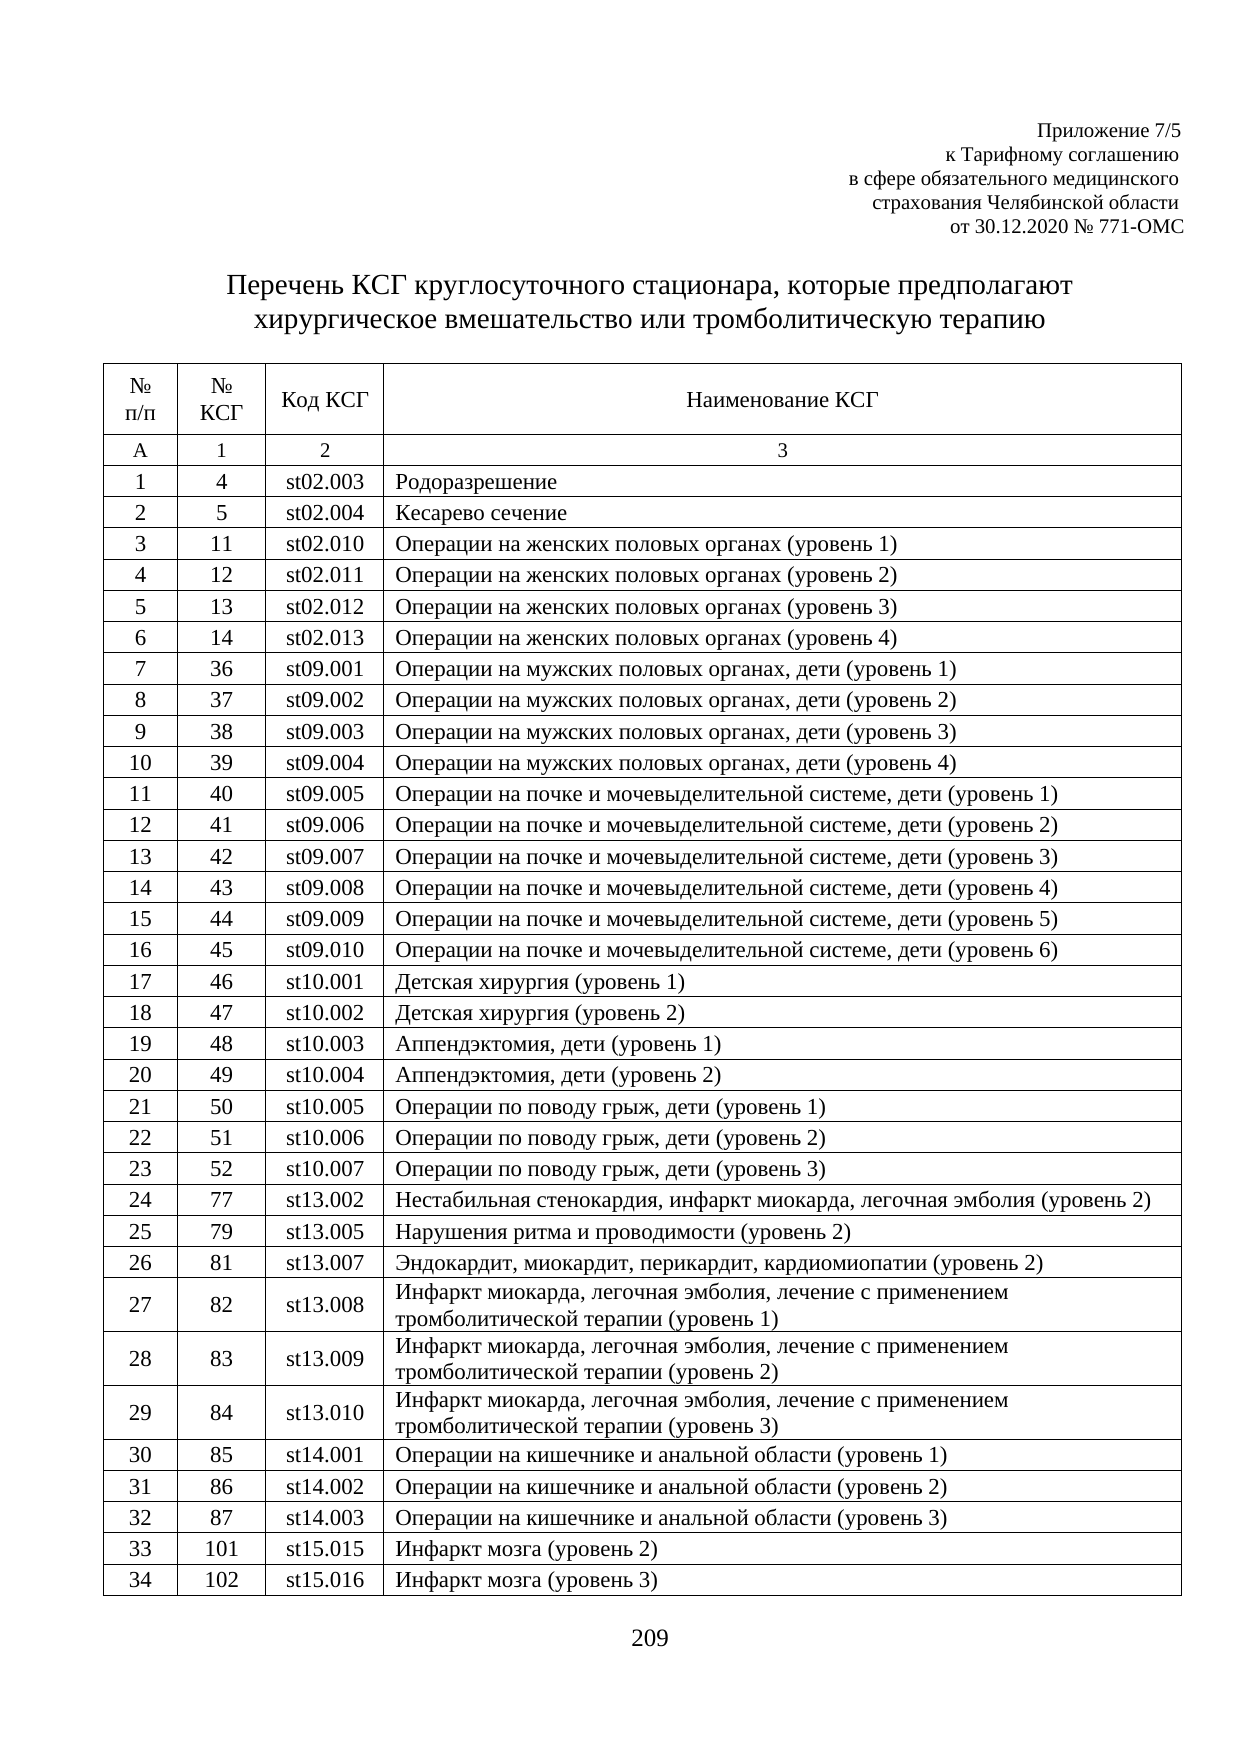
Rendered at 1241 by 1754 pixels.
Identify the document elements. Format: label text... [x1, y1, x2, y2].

table_cell st13.005 [266, 1216, 383, 1246]
table_cell Операции на мужских половых органах, дети (уровень 1) [384, 653, 1181, 683]
table_header № КСГ [178, 364, 265, 433]
table_cell 27 [104, 1278, 177, 1331]
table_cell 26 [104, 1247, 177, 1277]
table_cell st09.005 [266, 778, 383, 808]
table_cell st10.004 [266, 1060, 383, 1090]
table_cell 29 [104, 1386, 177, 1438]
table_cell 2 [104, 497, 177, 527]
table_cell 84 [178, 1386, 265, 1438]
table_cell 47 [178, 997, 265, 1027]
table_header Код КСГ [266, 364, 383, 433]
table_cell st02.003 [266, 466, 383, 496]
table_cell 87 [178, 1502, 265, 1532]
table_cell 50 [178, 1091, 265, 1121]
table_cell 48 [178, 1028, 265, 1058]
table_cell Операции на почке и мочевыделительной системе, дети (уровень 4) [384, 872, 1181, 902]
table_cell st02.013 [266, 622, 383, 652]
table_cell st13.002 [266, 1185, 383, 1215]
table_cell 83 [178, 1332, 265, 1385]
table_cell 10 [104, 747, 177, 777]
table_cell Родоразрешение [384, 466, 1181, 496]
table_cell st15.015 [266, 1533, 383, 1563]
table_cell st13.008 [266, 1278, 383, 1331]
table_cell Нарушения ритма и проводимости (уровень 2) [384, 1216, 1181, 1246]
table_cell 40 [178, 778, 265, 808]
table_cell 38 [178, 716, 265, 746]
table_cell Детская хирургия (уровень 2) [384, 997, 1181, 1027]
table_cell st02.004 [266, 497, 383, 527]
table_cell 1 [104, 466, 177, 496]
table_cell 43 [178, 872, 265, 902]
table_cell 79 [178, 1216, 265, 1246]
table_cell 28 [104, 1332, 177, 1385]
table_cell 4 [178, 466, 265, 496]
text страхования Челябинской области [118, 190, 1179, 214]
table_cell 31 [104, 1471, 177, 1501]
table_cell st09.001 [266, 653, 383, 683]
table_cell Инфаркт миокарда, легочная эмболия, лечение с применением тромболитической терапии (уровень 3) [384, 1386, 1181, 1438]
table_cell Операции на почке и мочевыделительной системе, дети (уровень 6) [384, 935, 1181, 965]
table_cell st02.010 [266, 528, 383, 558]
table_cell 101 [178, 1533, 265, 1563]
table_cell Операции на женских половых органах (уровень 2) [384, 560, 1181, 590]
table_cell Инфаркт мозга (уровень 3) [384, 1565, 1181, 1595]
table_cell Кесарево сечение [384, 497, 1181, 527]
table_cell 8 [104, 685, 177, 715]
table_cell Операции на женских половых органах (уровень 3) [384, 591, 1181, 621]
table_cell 1 [178, 435, 265, 465]
table_cell st09.007 [266, 841, 383, 871]
table_cell 24 [104, 1185, 177, 1215]
table_cell 11 [178, 528, 265, 558]
table_cell Операции на женских половых органах (уровень 1) [384, 528, 1181, 558]
table_cell 32 [104, 1502, 177, 1532]
table_cell 51 [178, 1122, 265, 1152]
table_cell 34 [104, 1565, 177, 1595]
table_cell 86 [178, 1471, 265, 1501]
table_cell 30 [104, 1440, 177, 1470]
table_cell 15 [104, 903, 177, 933]
table_cell 23 [104, 1153, 177, 1183]
table_cell 9 [104, 716, 177, 746]
table_cell Операции на почке и мочевыделительной системе, дети (уровень 3) [384, 841, 1181, 871]
table_cell st09.010 [266, 935, 383, 965]
table_header № п/п [104, 364, 177, 433]
table_cell 17 [104, 966, 177, 996]
table_cell Инфаркт мозга (уровень 2) [384, 1533, 1181, 1563]
table_cell Инфаркт миокарда, легочная эмболия, лечение с применением тромболитической терапии (уровень 2) [384, 1332, 1181, 1385]
table_cell st09.003 [266, 716, 383, 746]
table_cell 7 [104, 653, 177, 683]
table_cell 20 [104, 1060, 177, 1090]
text Приложение 7/5 [118, 118, 1181, 142]
title хирургическое вмешательство или тромболитическую терапию [118, 301, 1181, 334]
table_cell 12 [178, 560, 265, 590]
table_cell 14 [104, 872, 177, 902]
table_cell st14.003 [266, 1502, 383, 1532]
table_cell st13.009 [266, 1332, 383, 1385]
table_cell st09.002 [266, 685, 383, 715]
table_cell st10.006 [266, 1122, 383, 1152]
table_cell 4 [104, 560, 177, 590]
table_cell 3 [104, 528, 177, 558]
table_cell 44 [178, 903, 265, 933]
table_cell 85 [178, 1440, 265, 1470]
table_cell st09.009 [266, 903, 383, 933]
table_cell Детская хирургия (уровень 1) [384, 966, 1181, 996]
table_cell Операции по поводу грыж, дети (уровень 2) [384, 1122, 1181, 1152]
table_cell st09.008 [266, 872, 383, 902]
table_cell 45 [178, 935, 265, 965]
table_cell 46 [178, 966, 265, 996]
table_cell 39 [178, 747, 265, 777]
table_cell 19 [104, 1028, 177, 1058]
table_cell st15.016 [266, 1565, 383, 1595]
table_cell 52 [178, 1153, 265, 1183]
table_cell st10.001 [266, 966, 383, 996]
table_cell st10.005 [266, 1091, 383, 1121]
table_cell 37 [178, 685, 265, 715]
table_cell Нестабильная стенокардия, инфаркт миокарда, легочная эмболия (уровень 2) [384, 1185, 1181, 1215]
table_cell st13.007 [266, 1247, 383, 1277]
table_cell Операции по поводу грыж, дети (уровень 3) [384, 1153, 1181, 1183]
table_cell Операции по поводу грыж, дети (уровень 1) [384, 1091, 1181, 1121]
table_cell Операции на почке и мочевыделительной системе, дети (уровень 1) [384, 778, 1181, 808]
table_cell Аппендэктомия, дети (уровень 1) [384, 1028, 1181, 1058]
table_cell 36 [178, 653, 265, 683]
table_cell 14 [178, 622, 265, 652]
table_cell st13.010 [266, 1386, 383, 1438]
table_cell 42 [178, 841, 265, 871]
table_cell 81 [178, 1247, 265, 1277]
table_cell 102 [178, 1565, 265, 1595]
table_cell st10.002 [266, 997, 383, 1027]
text в сфере обязательного медицинского [118, 166, 1179, 190]
table_cell 41 [178, 810, 265, 840]
table_cell Эндокардит, миокардит, перикардит, кардиомиопатии (уровень 2) [384, 1247, 1181, 1277]
table_cell 12 [104, 810, 177, 840]
table_cell 16 [104, 935, 177, 965]
table_cell 82 [178, 1278, 265, 1331]
table_cell 77 [178, 1185, 265, 1215]
table_cell 49 [178, 1060, 265, 1090]
table_cell 13 [178, 591, 265, 621]
table_cell 5 [104, 591, 177, 621]
title Перечень КСГ круглосуточного стационара, которые предполагают [118, 267, 1181, 301]
table_cell Инфаркт миокарда, легочная эмболия, лечение с применением тромболитической терапии (уровень 1) [384, 1278, 1181, 1331]
table_cell 22 [104, 1122, 177, 1152]
table_cell Операции на кишечнике и анальной области (уровень 1) [384, 1440, 1181, 1470]
table_cell 13 [104, 841, 177, 871]
table_cell st10.003 [266, 1028, 383, 1058]
table_cell Операции на кишечнике и анальной области (уровень 3) [384, 1502, 1181, 1532]
table_cell st09.004 [266, 747, 383, 777]
table_cell st02.011 [266, 560, 383, 590]
table_cell 18 [104, 997, 177, 1027]
table_cell 3 [384, 435, 1181, 465]
text от 30.12.2020 № 771-ОМС [118, 214, 1184, 238]
table_cell st14.001 [266, 1440, 383, 1470]
table_cell 25 [104, 1216, 177, 1246]
table_cell 2 [266, 435, 383, 465]
table_cell Операции на мужских половых органах, дети (уровень 3) [384, 716, 1181, 746]
table_header Наименование КСГ [384, 364, 1181, 433]
table_cell Операции на почке и мочевыделительной системе, дети (уровень 5) [384, 903, 1181, 933]
text к Тарифному соглашению [118, 142, 1179, 166]
table_cell 33 [104, 1533, 177, 1563]
table_cell Операции на почке и мочевыделительной системе, дети (уровень 2) [384, 810, 1181, 840]
table_cell А [104, 435, 177, 465]
table_cell st09.006 [266, 810, 383, 840]
table_cell st14.002 [266, 1471, 383, 1501]
table_cell Операции на женских половых органах (уровень 4) [384, 622, 1181, 652]
table_cell Аппендэктомия, дети (уровень 2) [384, 1060, 1181, 1090]
table_cell Операции на мужских половых органах, дети (уровень 4) [384, 747, 1181, 777]
table_cell st10.007 [266, 1153, 383, 1183]
table_cell st02.012 [266, 591, 383, 621]
table_cell 5 [178, 497, 265, 527]
table_cell Операции на кишечнике и анальной области (уровень 2) [384, 1471, 1181, 1501]
table_cell 11 [104, 778, 177, 808]
table_cell 6 [104, 622, 177, 652]
table_cell 21 [104, 1091, 177, 1121]
table_cell Операции на мужских половых органах, дети (уровень 2) [384, 685, 1181, 715]
